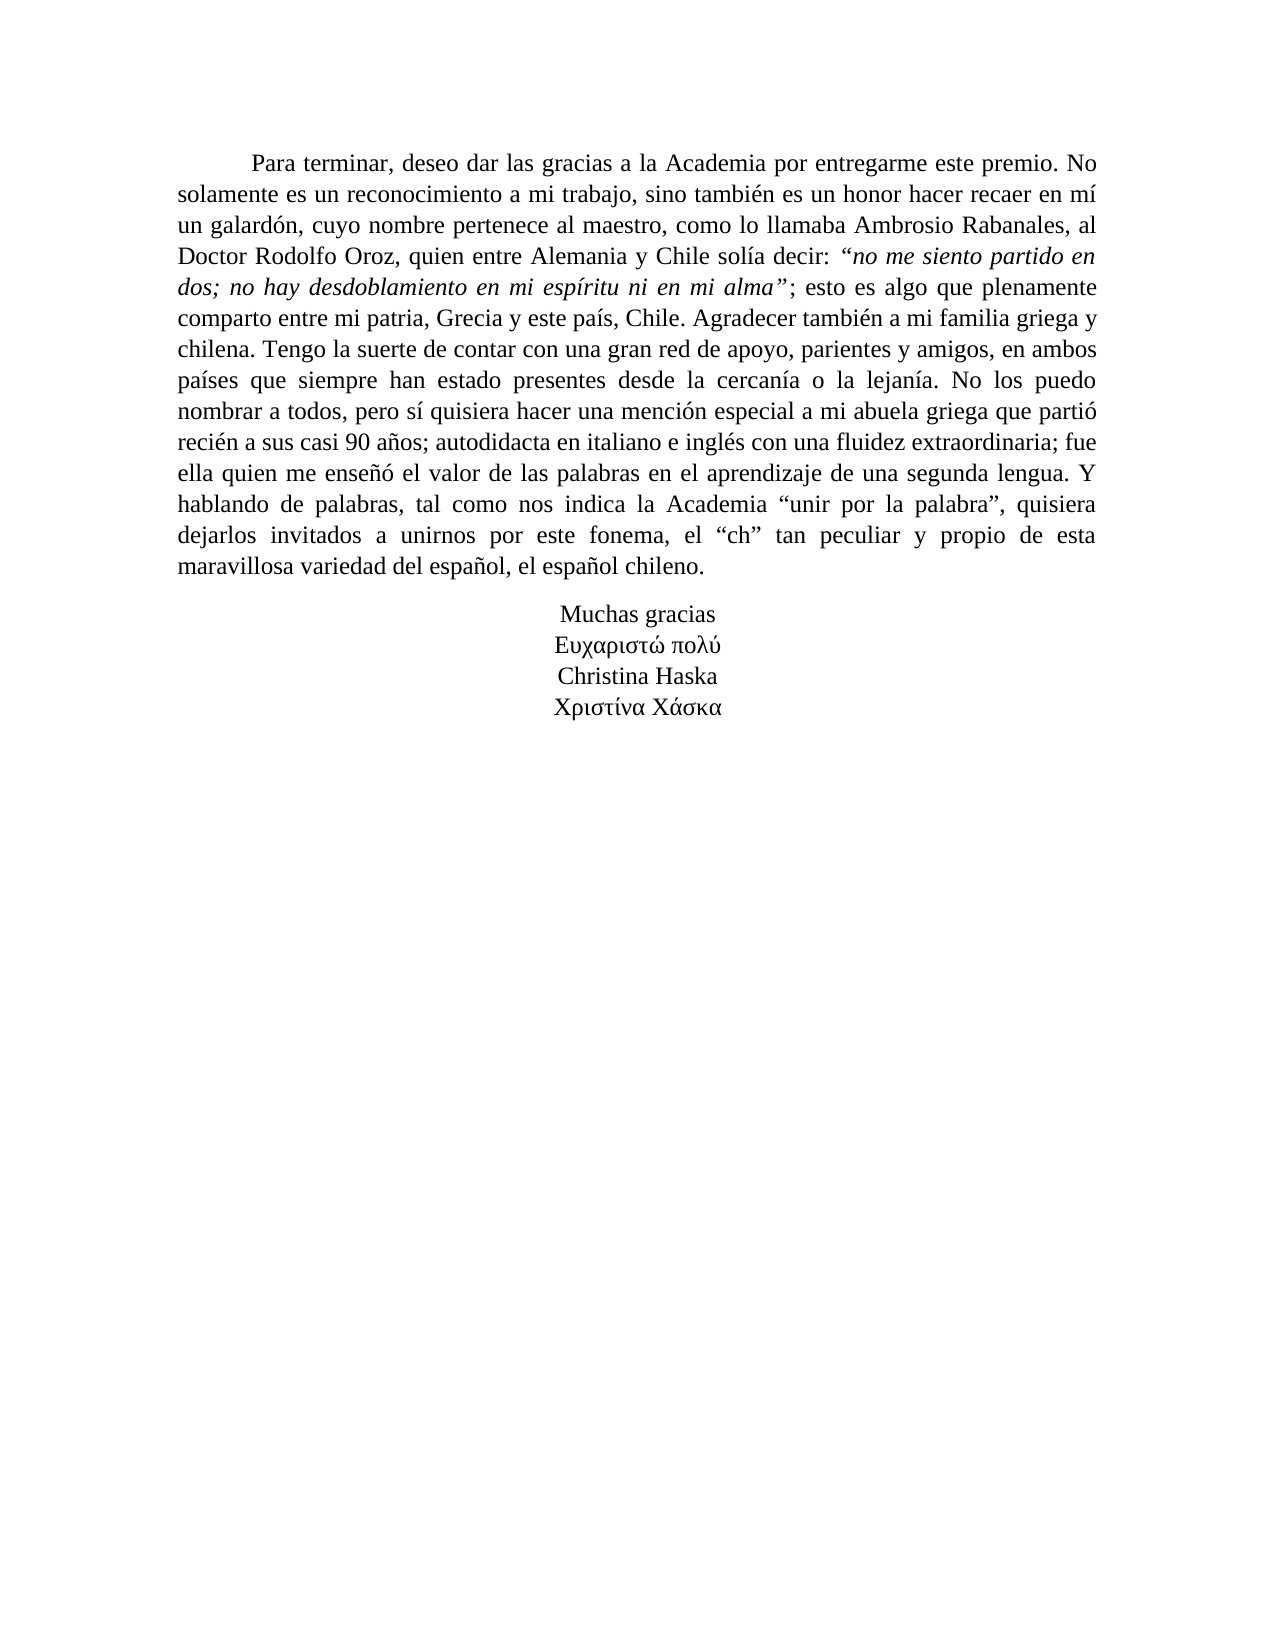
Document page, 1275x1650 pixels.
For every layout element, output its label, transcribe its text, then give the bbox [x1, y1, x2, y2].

text Ευχαριστώ πολύ [177, 630, 1098, 659]
text Para terminar, deseo dar las gracias a la Academia por entregarme este premio. No solamente es un reconocimiento a mi trabajo, sino también es un honor hacer recaer en mí un galardón, cuyo nombre pertenece al maestro, como lo llamaba Ambrosio Rabanales, al Doctor Rodolfo Oroz, quien entre Alemania y Chile solía decir: “no me siento partido en dos; no hay desdoblamiento en mi espíritu ni en mi alma”; esto es algo que plenamente comparto entre mi patria, Grecia y este país, Chile. Agradecer también a mi familia griega y chilena. Tengo la suerte de contar con una gran red de apoyo, parientes y amigos, en ambos países que siempre han estado presentes desde la cercanía o la lejanía. No los puedo nombrar a todos, pero sí quisiera hacer una mención especial a mi abuela griega que partió recién a sus casi 90 años; autodidacta en italiano e inglés con una fluidez extraordinaria; fue ella quien me enseñó el valor de las palabras en el aprendizaje de una segunda lengua. Y hablando de palabras, tal como nos indica la Academia “unir por la palabra”, quisiera dejarlos invitados a unirnos por este fonema, el “ch” tan peculiar y propio de esta maravillosa variedad del español, el español chileno. [177, 148, 1098, 580]
text Χριστίνα Χάσκα [177, 692, 1098, 721]
text Christina Haska [177, 661, 1098, 690]
text Muchas gracias [177, 599, 1098, 628]
